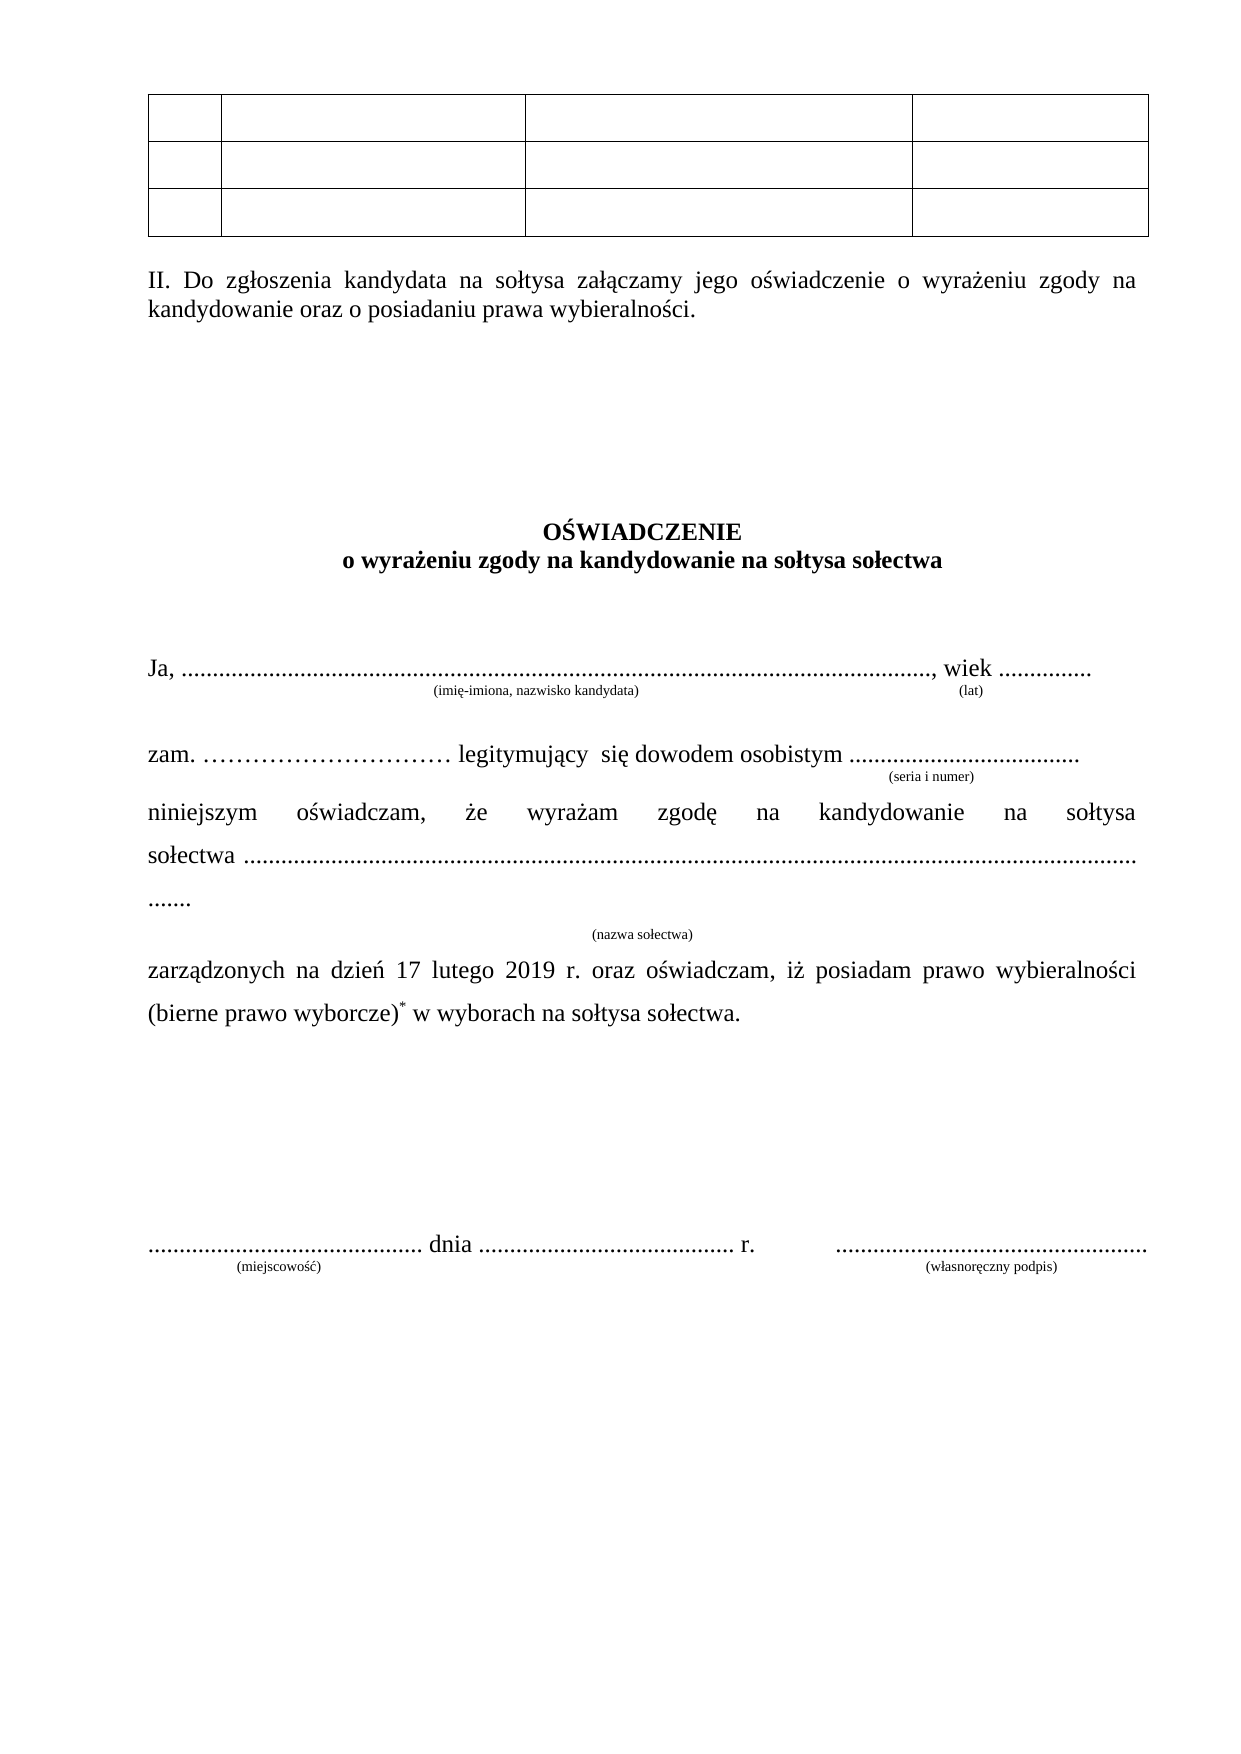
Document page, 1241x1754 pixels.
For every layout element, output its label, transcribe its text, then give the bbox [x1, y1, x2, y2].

text (miejscowość) (własnoręczny podpis) [148, 1258, 1137, 1287]
table_cell [149, 142, 221, 188]
table_cell [526, 189, 912, 236]
text (nazwa sołectwa) [148, 926, 1137, 955]
text II. Do zgłoszenia kandydata na sołtysa załączamy jego oświadczenie o wyrażeniu zgody na kandydowanie oraz o posiadaniu prawa wybieralności. [148, 265, 1137, 323]
table_cell [222, 142, 525, 188]
table_cell [222, 95, 525, 141]
table_cell [149, 95, 221, 141]
subtitle OŚWIADCZENIE [148, 517, 1137, 545]
table_cell [526, 142, 912, 188]
text ............................................ dnia ......................................... r. .................................................. [148, 1229, 1137, 1258]
table_cell [913, 142, 1148, 188]
table_cell [526, 95, 912, 141]
text Ja, ........................................................................................................................, wiek ............... [148, 653, 1137, 682]
table_cell [913, 189, 1148, 236]
text niniejszym oświadczam, że wyrażam zgodę na kandydowanie na sołtysa sołectwa ...................................................................................................................................................... [148, 797, 1137, 912]
text (seria i numer) [579, 768, 1137, 797]
text zam. ………………………… legitymujący się dowodem osobistym ..................................... [148, 739, 1137, 768]
text (imię-imiona, nazwisko kandydata) (lat) [148, 682, 1137, 710]
table_cell [222, 189, 525, 236]
table_cell [149, 189, 221, 236]
text o wyrażeniu zgody na kandydowanie na sołtysa sołectwa [148, 545, 1137, 574]
text zarządzonych na dzień 17 lutego 2019 r. oraz oświadczam, iż posiadam prawo wybieralności (bierne prawo wyborcze)* w wyborach na sołtysa sołectwa. [148, 955, 1137, 1027]
table_cell [913, 95, 1148, 141]
